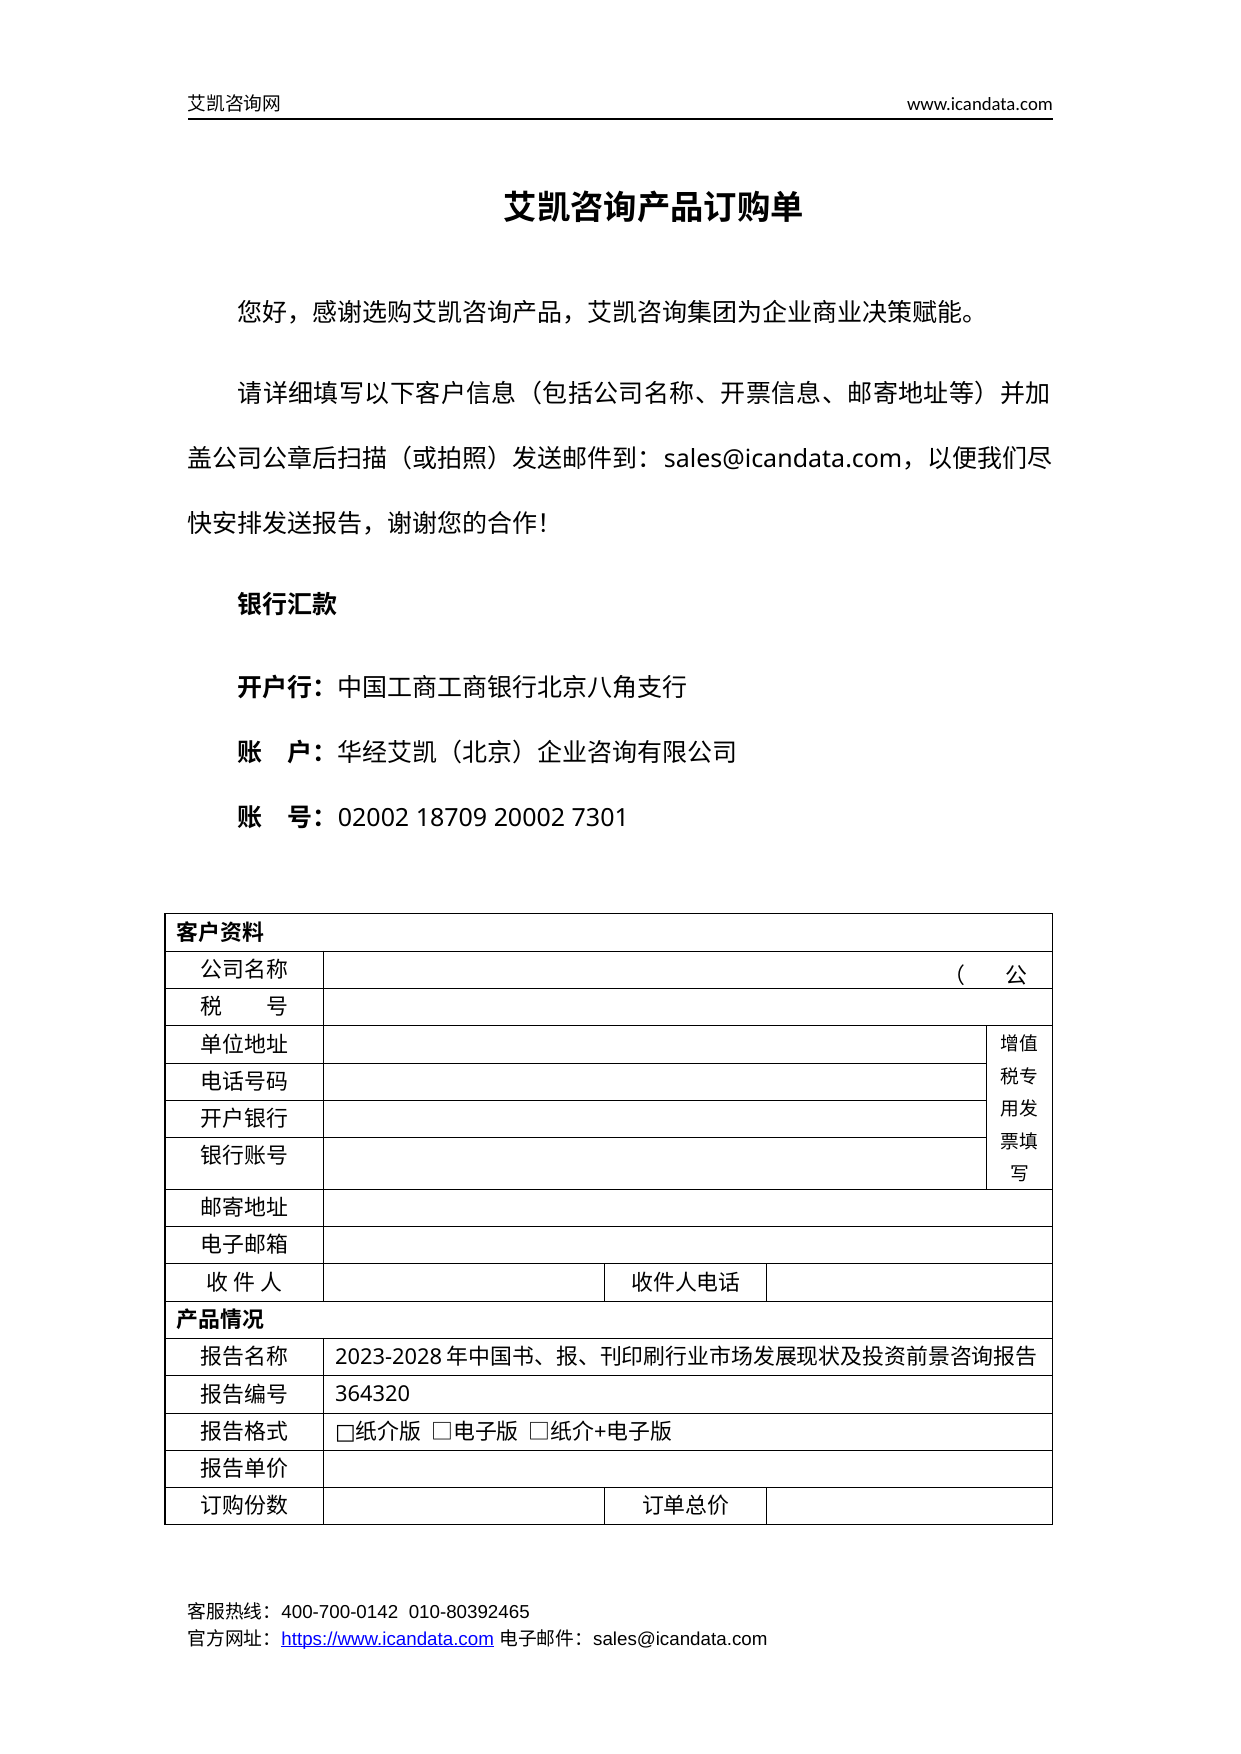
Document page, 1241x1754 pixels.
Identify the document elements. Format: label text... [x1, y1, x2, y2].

table_cell 订购份数 [166, 1488, 323, 1524]
text 开户行：中国工商工商银行北京八角支行 [187, 653, 1053, 718]
table_cell 税 号 [166, 989, 323, 1025]
table_cell [324, 989, 1052, 1025]
table_cell [767, 1264, 1052, 1301]
table_cell [324, 1101, 986, 1137]
text 账 户：华经艾凯（北京）企业咨询有限公司 [187, 718, 1053, 783]
table_cell [324, 952, 1052, 988]
table_cell 364320 [324, 1376, 1052, 1412]
table_cell [324, 1451, 1052, 1487]
table_cell [324, 1190, 1052, 1226]
table_cell 邮寄地址 [166, 1190, 323, 1226]
table_cell 增值税专用发票填写 [987, 1026, 1052, 1189]
table_cell [324, 1227, 1052, 1263]
table_cell [324, 1138, 986, 1189]
text 请详细填写以下客户信息（包括公司名称、开票信息、邮寄地址等）并加盖公司公章后扫描（或拍照）发送邮件到：sales@icandata.com，以便我们尽快安排发送报告，谢谢您的合作！ [187, 359, 1053, 554]
text 艾凯咨询产品订购单 [187, 172, 1053, 237]
table_cell 2023-2028年中国书、报、刊印刷行业市场发展现状及投资前景咨询报告 [324, 1339, 1052, 1375]
text 账 号：02002 18709 20002 7301 [187, 783, 1053, 848]
table_cell 开户银行 [166, 1101, 323, 1137]
text 您好，感谢选购艾凯咨询产品，艾凯咨询集团为企业商业决策赋能。 [187, 278, 1053, 343]
table_cell 产品情况 [166, 1302, 1052, 1338]
table_cell [324, 1064, 986, 1100]
table_cell 收 件 人 [166, 1264, 323, 1301]
text 银行汇款 [187, 570, 1053, 635]
table_cell 订单总价 [605, 1488, 766, 1524]
table_cell 银行账号 [166, 1138, 323, 1189]
table_cell 报告格式 [166, 1414, 323, 1450]
table_cell 报告名称 [166, 1339, 323, 1375]
table_cell 收件人电话 [605, 1264, 766, 1301]
table_cell [324, 1026, 986, 1062]
table_cell 单位地址 [166, 1026, 323, 1062]
table_cell 电子邮箱 [166, 1227, 323, 1263]
table_cell [324, 1488, 604, 1524]
table_cell [324, 1264, 604, 1301]
table_cell □纸介版 □电子版 □纸介+电子版 [324, 1414, 1052, 1450]
table_cell [767, 1488, 1052, 1524]
table_cell 报告单价 [166, 1451, 323, 1487]
table_header 客户资料 [166, 914, 1052, 951]
table_cell 公司名称 [166, 952, 323, 988]
table_cell 报告编号 [166, 1376, 323, 1412]
table_cell 电话号码 [166, 1064, 323, 1100]
